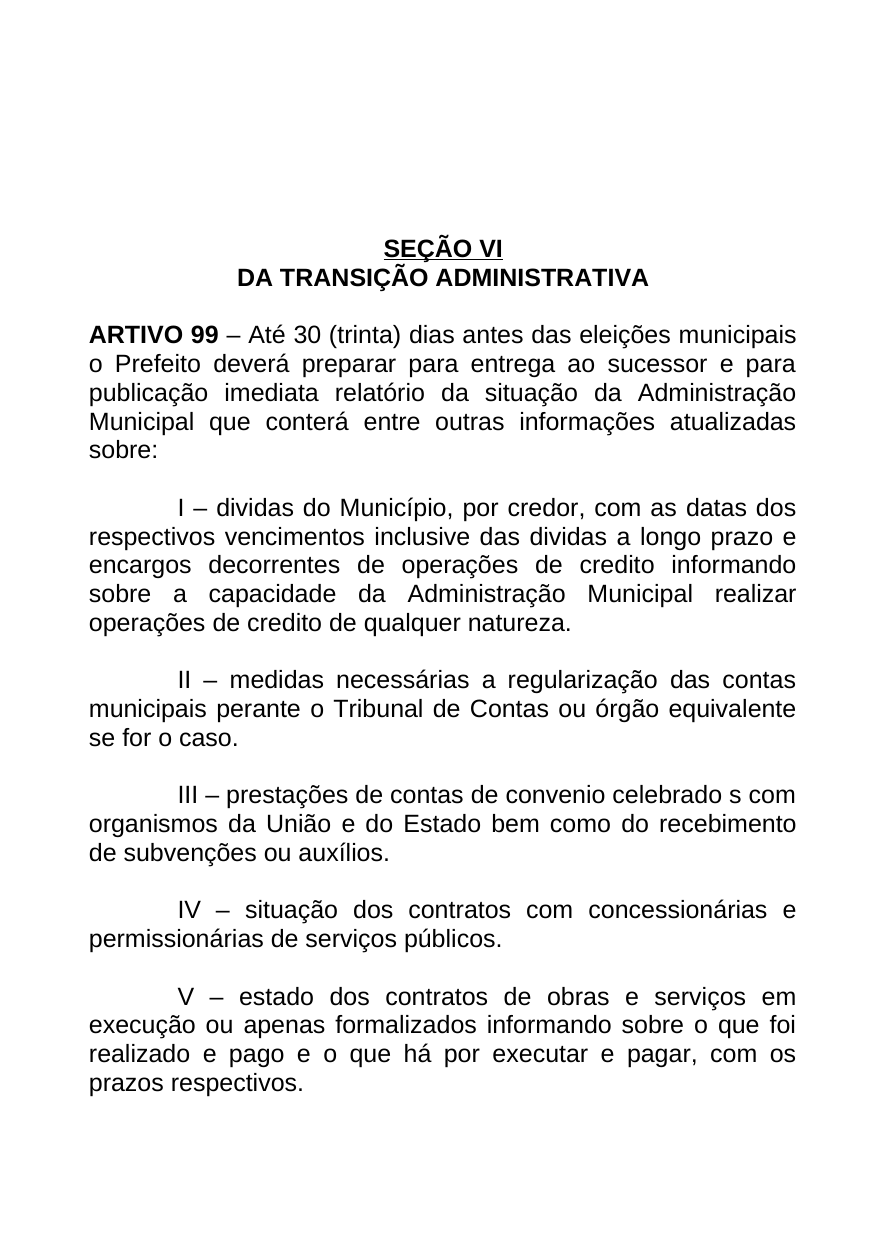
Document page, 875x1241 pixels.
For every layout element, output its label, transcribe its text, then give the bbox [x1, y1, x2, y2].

text I – dividas do Município, por credor, com as datas dos respectivos vencimentos inclusive das dividas a longo prazo e encargos decorrentes de operações de credito informando sobre a capacidade da Administração Municipal realizar operações de credito de qualquer natureza. [89, 493, 797, 636]
text IV – situação dos contratos com concessionárias e permissionárias de serviços públicos. [89, 895, 797, 953]
text II – medidas necessárias a regularização das contas municipais perante o Tribunal de Contas ou órgão equivalente se for o caso. [89, 665, 797, 751]
text V – estado dos contratos de obras e serviços em execução ou apenas formalizados informando sobre o que foi realizado e pago e o que há por executar e pagar, com os prazos respectivos. [89, 981, 797, 1096]
text III – prestações de contas de convenio celebrado s com organismos da União e do Estado bem como do recebimento de subvenções ou auxílios. [89, 780, 797, 866]
text SEÇÃO VI [89, 234, 797, 263]
text ARTIVO 99 – Até 30 (trinta) dias antes das eleições municipais o Prefeito deverá preparar para entrega ao sucessor e para publicação imediata relatório da situação da Administração Municipal que conterá entre outras informações atualizadas sobre: [89, 320, 797, 464]
text DA TRANSIÇÃO ADMINISTRATIVA [89, 263, 797, 291]
